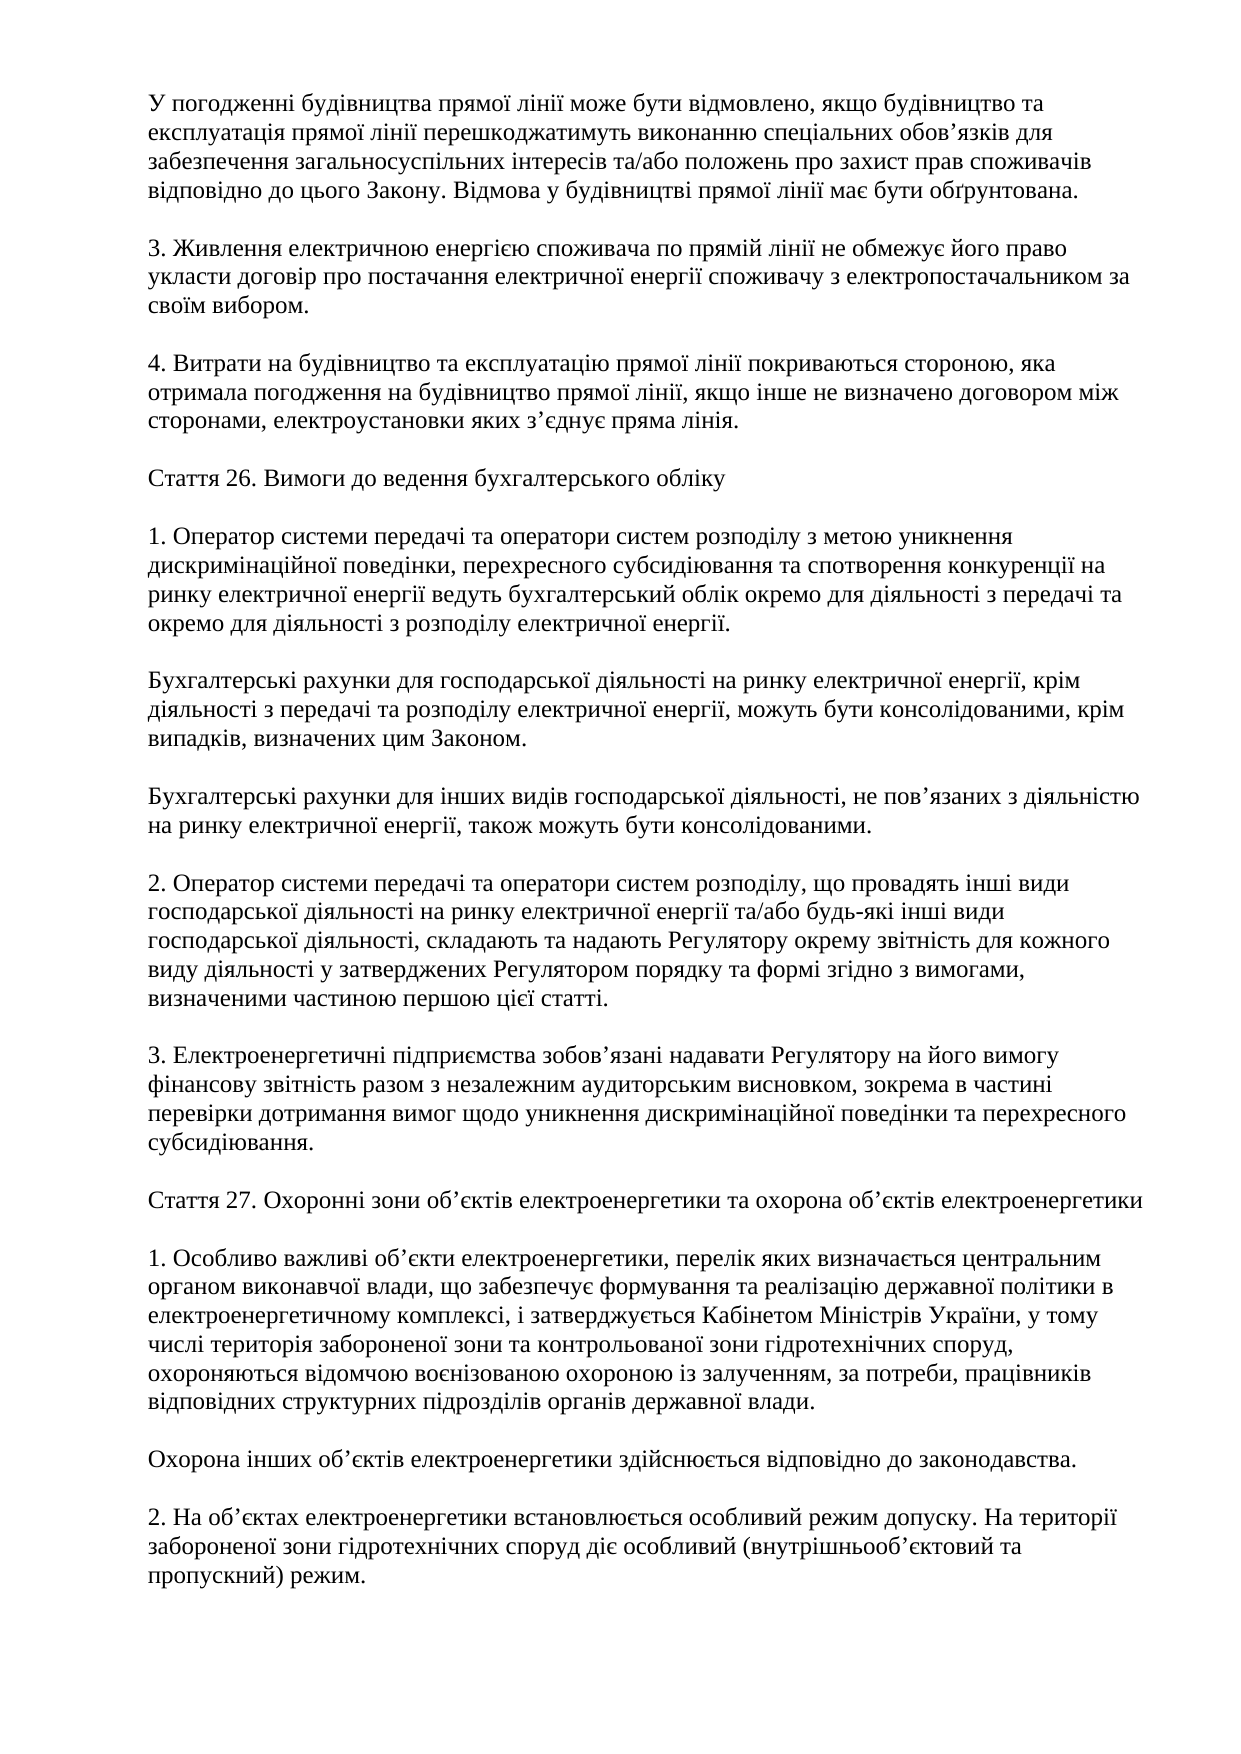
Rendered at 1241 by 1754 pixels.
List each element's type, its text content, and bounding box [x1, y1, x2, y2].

text 4. Витрати на будівництво та експлуатацію прямої лінії покриваються стороною, яка отримала погодження на будівництво прямої лінії, якщо інше не визначено договором між сторонами, електроустановки яких з’єднує пряма лінія. [148, 348, 1152, 434]
text 2. На об’єктах електроенергетики встановлюється особливий режим допуску. На території забороненої зони гідротехнічних споруд діє особливий (внутрішньооб’єктовий та пропускний) режим. [148, 1502, 1152, 1588]
text 3. Електроенергетичні підприємства зобов’язані надавати Регулятору на його вимогу фінансову звітність разом з незалежним аудиторським висновком, зокрема в частині перевірки дотримання вимог щодо уникнення дискримінаційної поведінки та перехресного субсидіювання. [148, 1041, 1152, 1156]
text Бухгалтерські рахунки для інших видів господарської діяльності, не пов’язаних з діяльністю на ринку електричної енергії, також можуть бути консолідованими. [148, 781, 1152, 838]
text 3. Живлення електричною енергією споживача по прямій лінії не обмежує його право укласти договір про постачання електричної енергії споживачу з електропостачальником за своїм вибором. [148, 233, 1152, 319]
text 1. Оператор системи передачі та оператори систем розподілу з метою уникнення дискримінаційної поведінки, перехресного субсидіювання та спотворення конкуренції на ринку електричної енергії ведуть бухгалтерський облік окремо для діяльності з передачі та окремо для діяльності з розподілу електричної енергії. [148, 521, 1152, 636]
text Стаття 27. Охоронні зони об’єктів електроенергетики та охорона об’єктів електроенергетики [148, 1185, 1152, 1213]
text Стаття 26. Вимоги до ведення бухгалтерського обліку [148, 463, 1152, 492]
text У погодженні будівництва прямої лінії може бути відмовлено, якщо будівництво та експлуатація прямої лінії перешкоджатимуть виконанню спеціальних обов’язків для забезпечення загальносуспільних інтересів та/або положень про захист прав споживачів відповідно до цього Закону. Відмова у будівництві прямої лінії має бути обґрунтована. [148, 88, 1152, 203]
text Бухгалтерські рахунки для господарської діяльності на ринку електричної енергії, крім діяльності з передачі та розподілу електричної енергії, можуть бути консолідованими, крім випадків, визначених цим Законом. [148, 666, 1152, 752]
text 1. Особливо важливі об’єкти електроенергетики, перелік яких визначається центральним органом виконавчої влади, що забезпечує формування та реалізацію державної політики в електроенергетичному комплексі, і затверджується Кабінетом Міністрів України, у тому числі територія забороненої зони та контрольованої зони гідротехнічних споруд, охороняються відомчою воєнізованою охороною із залученням, за потреби, працівників відповідних структурних підрозділів органів державної влади. [148, 1243, 1152, 1415]
text 2. Оператор системи передачі та оператори систем розподілу, що провадять інші види господарської діяльності на ринку електричної енергії та/або будь-які інші види господарської діяльності, складають та надають Регулятору окрему звітність для кожного виду діяльності у затверджених Регулятором порядку та формі згідно з вимогами, визначеними частиною першою цієї статті. [148, 868, 1152, 1011]
text Охорона інших об’єктів електроенергетики здійснюється відповідно до законодавства. [148, 1444, 1152, 1473]
